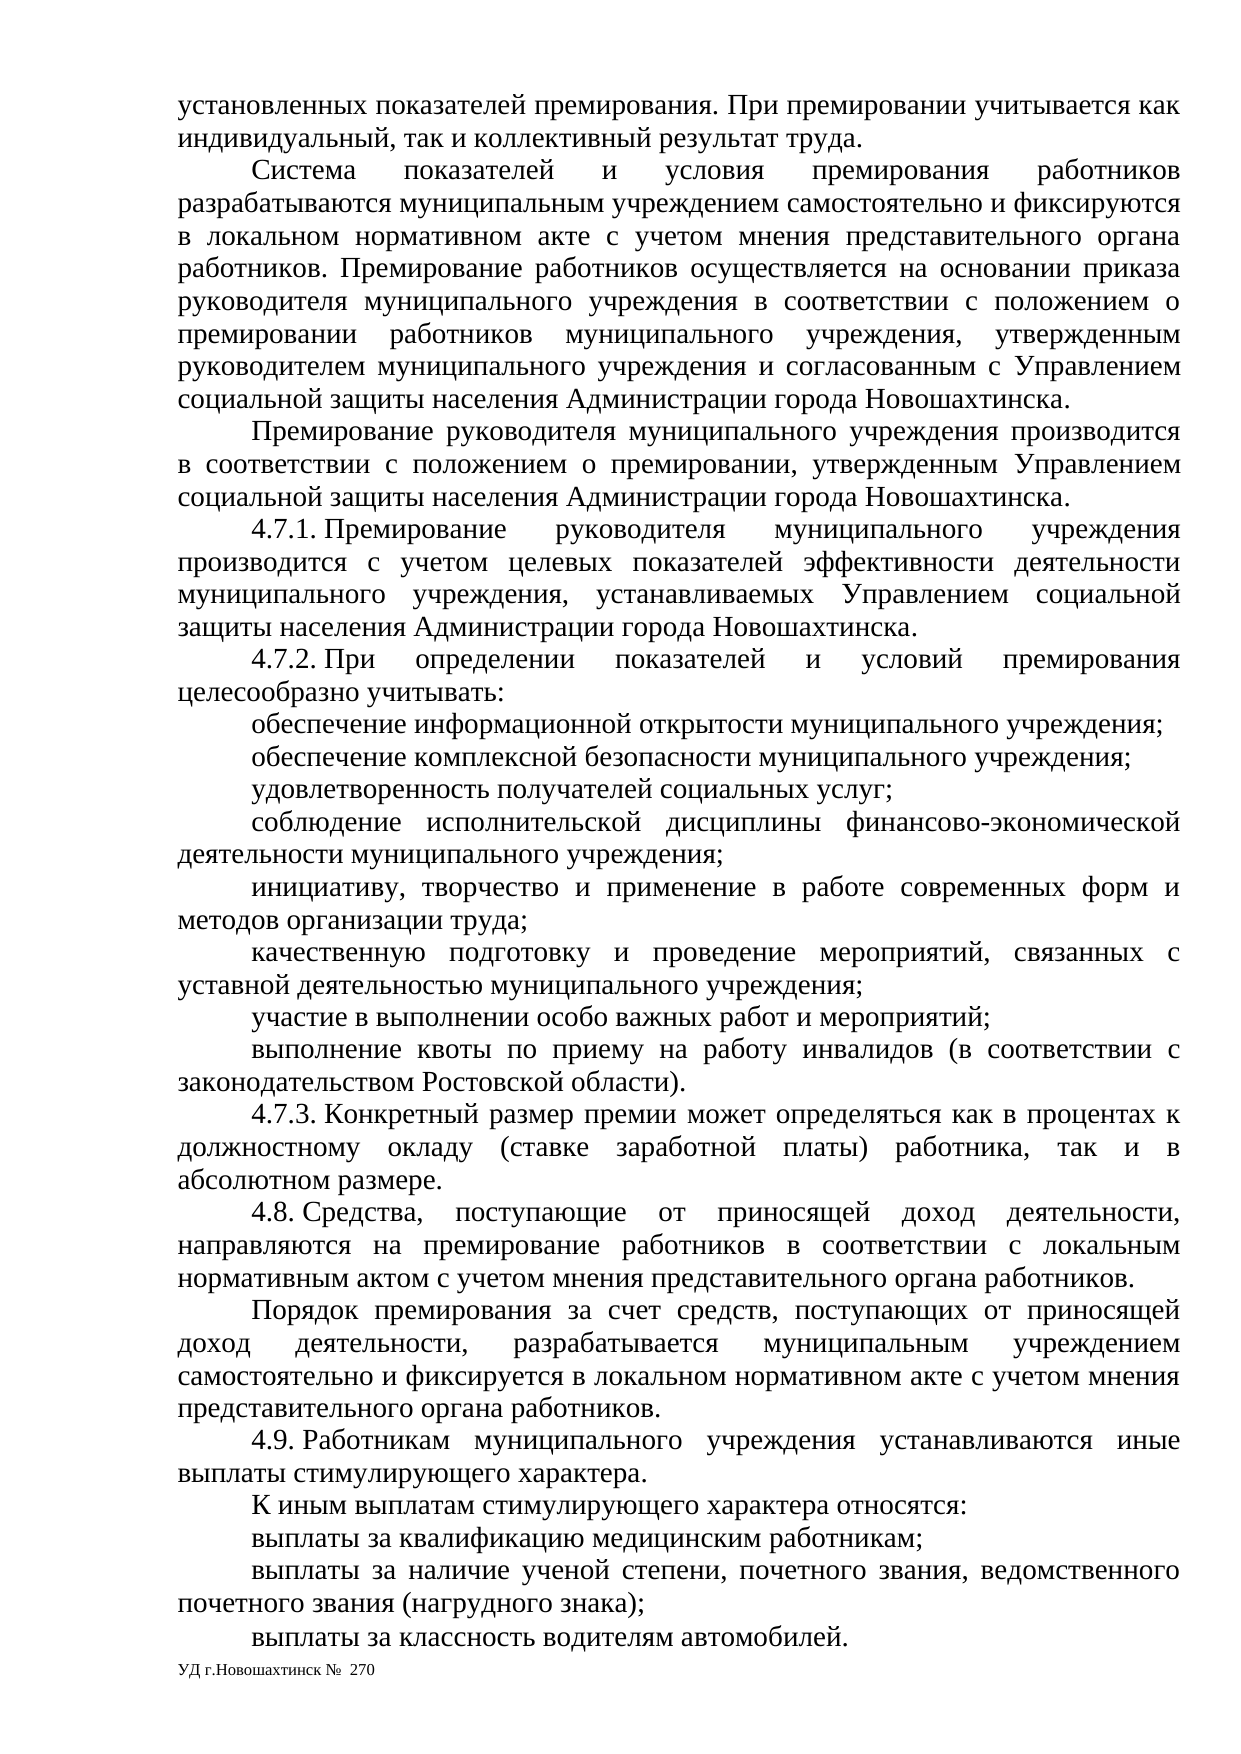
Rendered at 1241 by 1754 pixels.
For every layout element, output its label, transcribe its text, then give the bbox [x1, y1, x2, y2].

text выплаты за классность водителям автомобилей. [177, 1619, 1181, 1652]
text К иным выплатам стимулирующего характера относятся: [177, 1489, 1181, 1521]
text выплаты за квалификацию медицинским работникам; [177, 1521, 1181, 1554]
text удовлетворенность получателей социальных услуг; [177, 773, 1181, 805]
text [177, 89, 1181, 154]
text соблюдение исполнительской дисциплины финансово-экономической деятельности муниципального учреждения; [177, 805, 1181, 870]
text 4.7.3. Конкретный размер премии может определяться как в процентах к должностному окладу (ставке заработной платы) работника, так и в абсолютном размере. [177, 1098, 1181, 1196]
text 4.9. Работникам муниципального учреждения устанавливаются иные выплаты стимулирующего характера. [177, 1424, 1181, 1489]
text Премирование руководителя муниципального учреждения производится в соответствии с положением о премировании, утвержденным Управлением социальной защиты населения Администрации города Новошахтинска. [177, 414, 1181, 512]
text 4.8. Средства, поступающие от приносящей доход деятельности, направляются на премирование работников в соответствии с локальным нормативным актом с учетом мнения представительного органа работников. [177, 1196, 1181, 1293]
text выплаты за наличие ученой степени, почетного звания, ведомственного почетного звания (нагрудного знака); [177, 1554, 1181, 1619]
text обеспечение информационной открытости муниципального учреждения; [177, 708, 1181, 740]
text Система показателей и условия премирования работников разрабатываются муниципальным учреждением самостоятельно и фиксируются в локальном нормативном акте с учетом мнения представительного органа работников. Премирование работников осуществляется на основании приказа руководителя муниципального учреждения в соответствии с положением о премировании работников муниципального учреждения, утвержденным руководителем муниципального учреждения и согласованным с Управлением социальной защиты населения Администрации города Новошахтинска. [177, 154, 1181, 414]
text участие в выполнении особо важных работ и мероприятий; [177, 1000, 1181, 1033]
text Порядок премирования за счет средств, поступающих от приносящей доход деятельности, разрабатывается муниципальным учреждением самостоятельно и фиксируется в локальном нормативном акте с учетом мнения представительного органа работников. [177, 1293, 1181, 1424]
text инициативу, творчество и применение в работе современных форм и методов организации труда; [177, 870, 1181, 935]
text 4.7.2. При определении показателей и условий премирования целесообразно учитывать: [177, 642, 1181, 708]
text 4.7.1. Премирование руководителя муниципального учреждения производится с учетом целевых показателей эффективности деятельности муниципального учреждения, устанавливаемых Управлением социальной защиты населения Администрации города Новошахтинска. [177, 512, 1181, 642]
text выполнение квоты по приему на работу инвалидов (в соответствии с законодательством Ростовской области). [177, 1033, 1181, 1098]
text качественную подготовку и проведение мероприятий, связанных с уставной деятельностью муниципального учреждения; [177, 935, 1181, 1000]
text обеспечение комплексной безопасности муниципального учреждения; [177, 740, 1181, 773]
